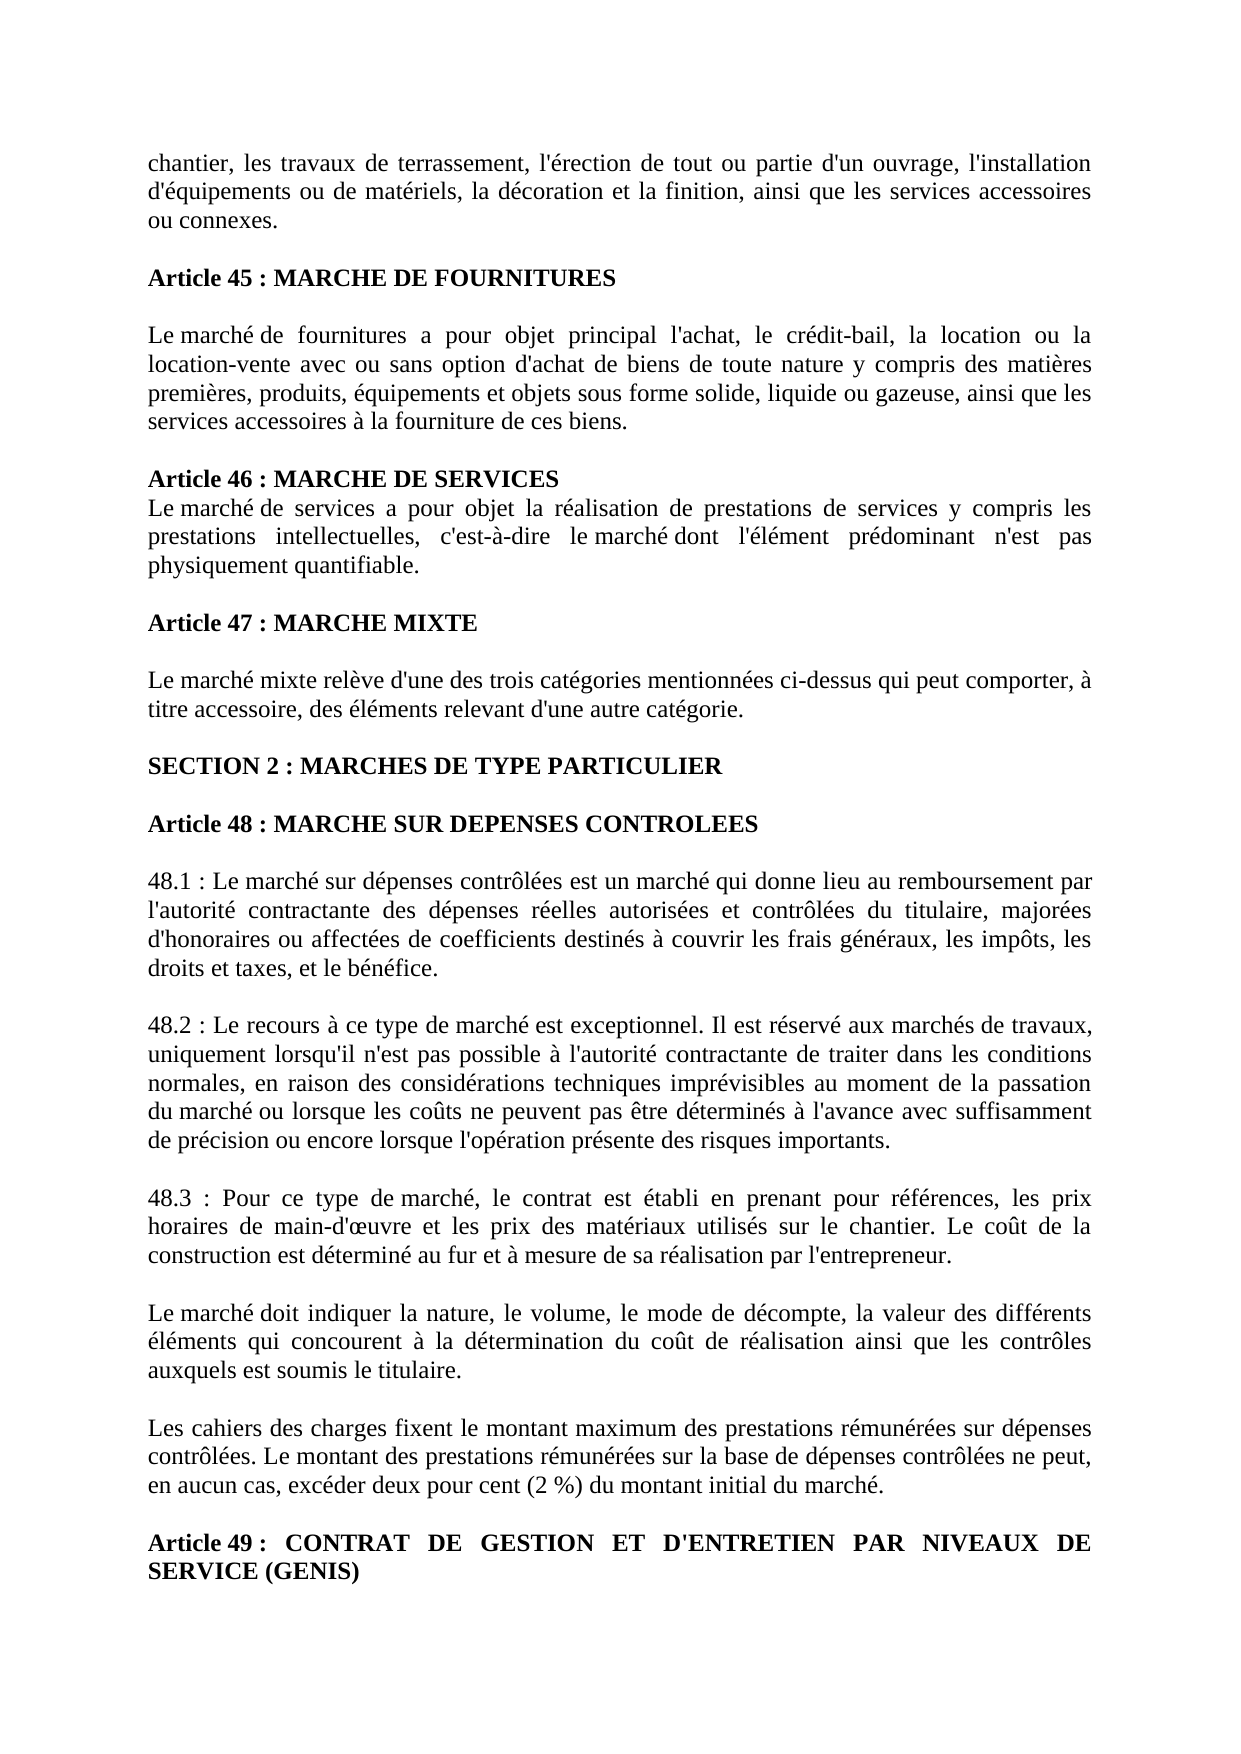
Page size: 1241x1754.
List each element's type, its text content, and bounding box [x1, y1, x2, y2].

text 48.2 : Le recours à ce type de marché est exceptionnel. Il est réservé aux marchés de travaux, uniquement lorsqu'il n'est pas possible à l'autorité contractante de traiter dans les conditions normales, en raison des considérations techniques imprévisibles au moment de la passation du marché ou lorsque les coûts ne peuvent pas être déterminés à l'avance avec suffisamment de précision ou encore lorsque l'opération présente des risques importants. [148, 1010, 1093, 1154]
text Article 49 : CONTRAT DE GESTION ET D'ENTRETIEN PAR NIVEAUX DE SERVICE (GENIS) [148, 1528, 1093, 1585]
text Le marché de fournitures a pour objet principal l'achat, le crédit-bail, la location ou la location-vente avec ou sans option d'achat de biens de toute nature y compris des matières premières, produits, équipements et objets sous forme solide, liquide ou gazeuse, ainsi que les services accessoires à la fourniture de ces biens. [148, 320, 1093, 435]
text Le marché de services a pour objet la réalisation de prestations de services y compris les prestations intellectuelles, c'est-à-dire le marché dont l'élément prédominant n'est pas physiquement quantifiable. [148, 493, 1093, 579]
text Le marché doit indiquer la nature, le volume, le mode de décompte, la valeur des différents éléments qui concourent à la détermination du coût de réalisation ainsi que les contrôles auxquels est soumis le titulaire. [148, 1298, 1093, 1384]
text SECTION 2 : MARCHES DE TYPE PARTICULIER [148, 751, 1093, 780]
text Les cahiers des charges fixent le montant maximum des prestations rémunérées sur dépenses contrôlées. Le montant des prestations rémunérées sur la base de dépenses contrôlées ne peut, en aucun cas, excéder deux pour cent (2 %) du montant initial du marché. [148, 1413, 1093, 1499]
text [148, 148, 1093, 234]
text 48.3 : Pour ce type de marché, le contrat est établi en prenant pour références, les prix horaires de main-d'œuvre et les prix des matériaux utilisés sur le chantier. Le coût de la construction est déterminé au fur et à mesure de sa réalisation par l'entrepreneur. [148, 1183, 1093, 1269]
text Article 45 : MARCHE DE FOURNITURES [148, 263, 1093, 291]
text Le marché mixte relève d'une des trois catégories mentionnées ci-dessus qui peut comporter, à titre accessoire, des éléments relevant d'une autre catégorie. [148, 665, 1093, 723]
text 48.1 : Le marché sur dépenses contrôlées est un marché qui donne lieu au remboursement par l'autorité contractante des dépenses réelles autorisées et contrôlées du titulaire, majorées d'honoraires ou affectées de coefficients destinés à couvrir les frais généraux, les impôts, les droits et taxes, et le bénéfice. [148, 866, 1093, 981]
text Article 48 : MARCHE SUR DEPENSES CONTROLEES [148, 809, 1093, 838]
text Article 46 : MARCHE DE SERVICES [148, 464, 1093, 493]
text Article 47 : MARCHE MIXTE [148, 608, 1093, 636]
